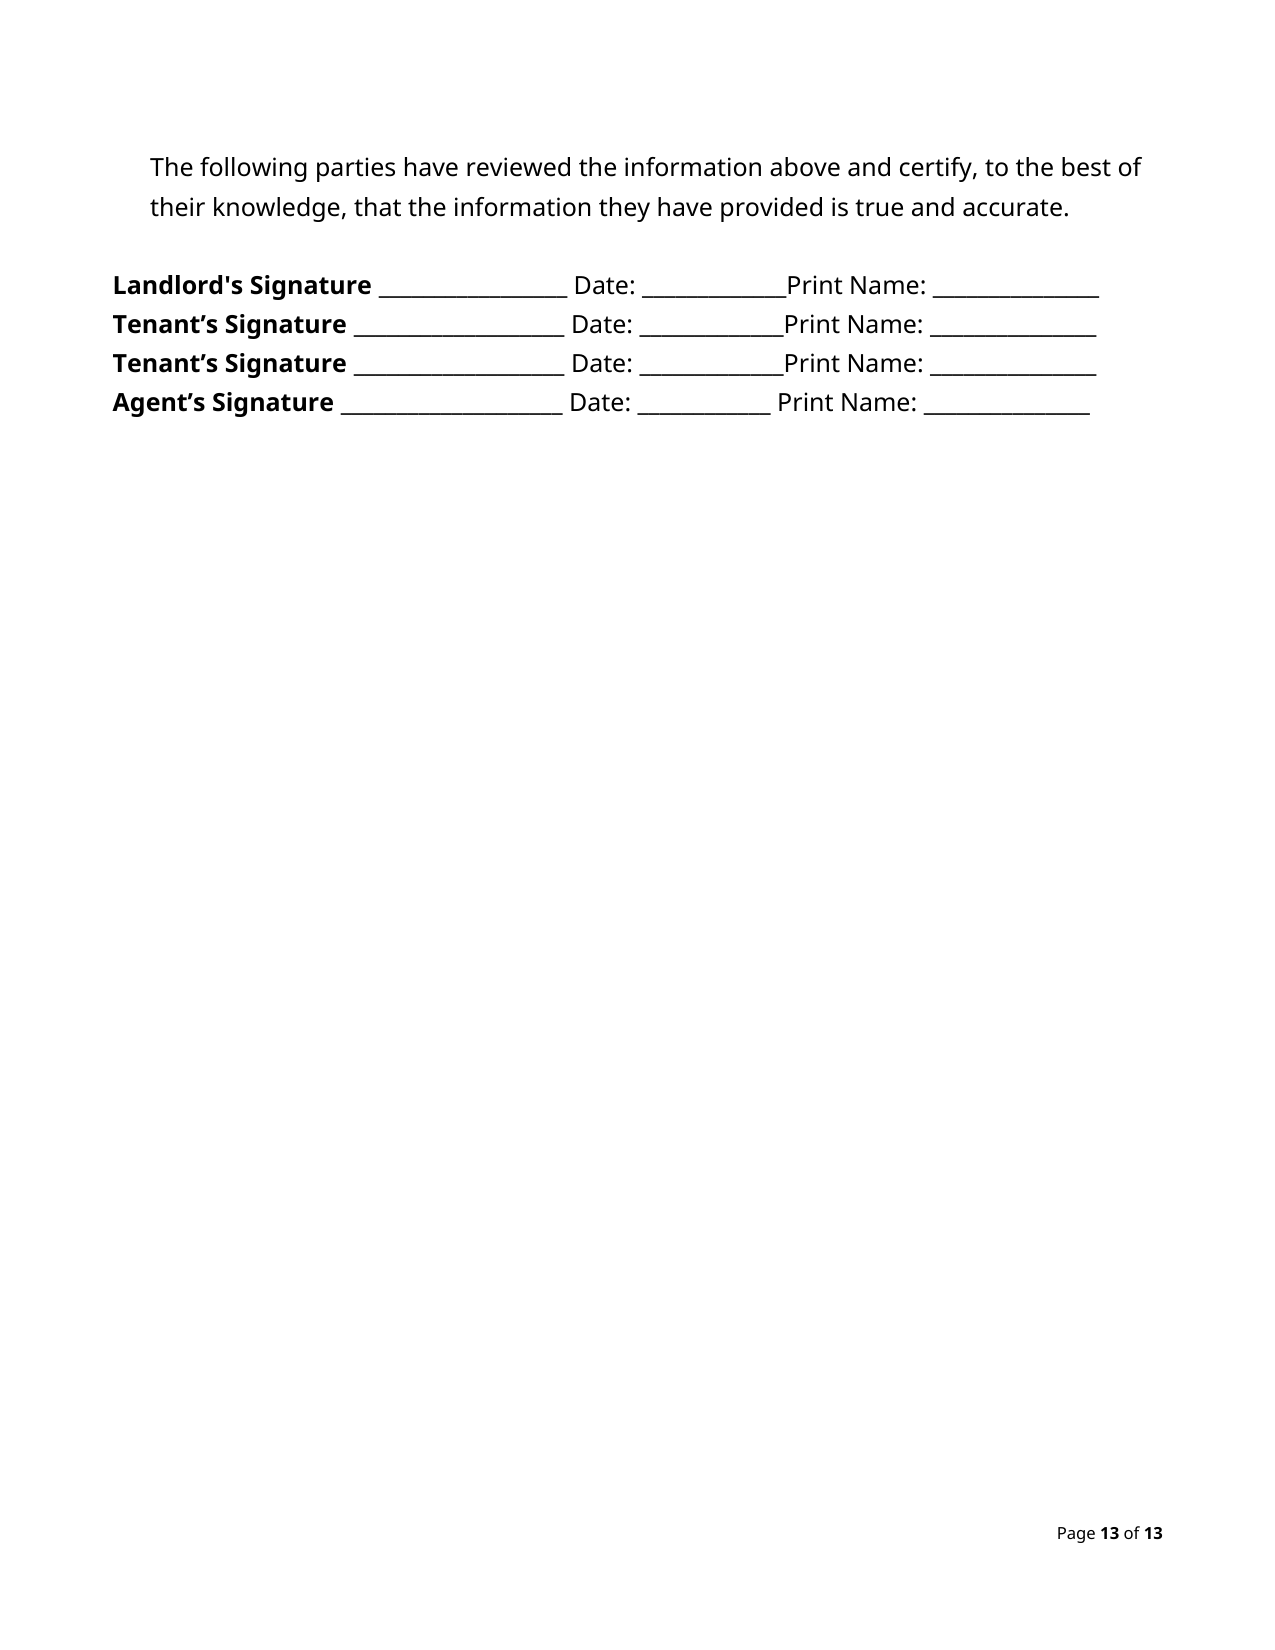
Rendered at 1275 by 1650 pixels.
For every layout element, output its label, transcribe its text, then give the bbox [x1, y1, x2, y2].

text Landlord's Signature _________________ Date: _____________Print Name: _______________ [112, 267, 1162, 302]
text The following parties have reviewed the information above and certify, to the best of their knowledge, that the information they have provided is true and accurate. [150, 150, 1162, 223]
text Agent’s Signature ____________________ Date: ____________ Print Name: _______________ [112, 385, 1162, 419]
text Tenant’s Signature ___________________ Date: _____________Print Name: _______________ [112, 307, 1162, 341]
text Tenant’s Signature ___________________ Date: _____________Print Name: _______________ [112, 346, 1162, 380]
